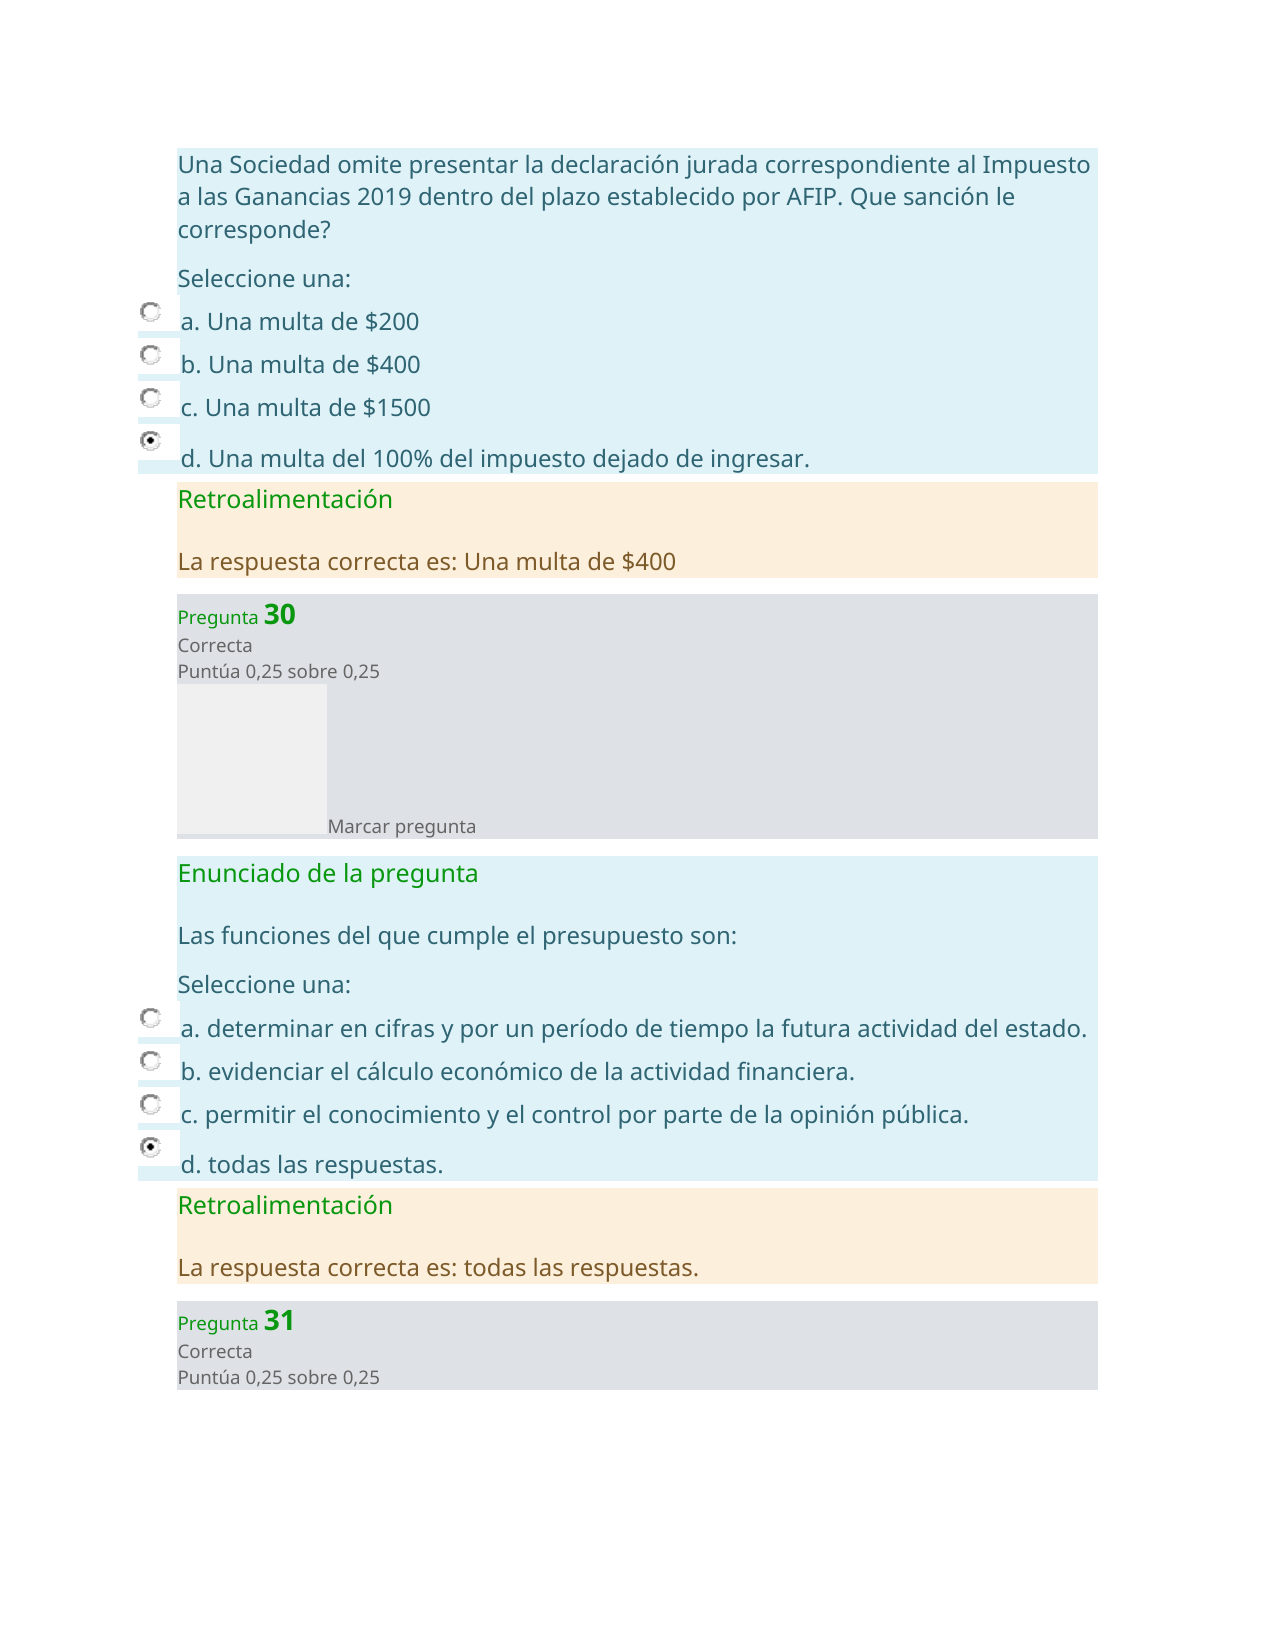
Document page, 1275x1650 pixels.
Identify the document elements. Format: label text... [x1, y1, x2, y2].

text Una Sociedad omite presentar la declaración jurada correspondiente al Impuesto a las Ganancias 2019 dentro del plazo establecido por AFIP. Que sanción le corresponde? [177, 148, 1098, 245]
text La respuesta correcta es: Una multa de $400 [177, 545, 1098, 578]
text Correcta [177, 1339, 1098, 1364]
text Retroalimentación [177, 482, 1098, 516]
text b. Una multa de $400 [138, 338, 1098, 381]
text Pregunta 30 [177, 594, 1098, 633]
text Enunciado de la pregunta [177, 856, 1098, 890]
text Seleccione una: [177, 968, 1098, 1001]
text Las funciones del que cumple el presupuesto son: [177, 919, 1098, 952]
text Puntúa 0,25 sobre 0,25 [177, 658, 1098, 684]
text Retroalimentación [177, 1188, 1098, 1222]
text b. evidenciar el cálculo económico de la actividad financiera. [138, 1044, 1098, 1087]
text c. Una multa de $1500 [138, 381, 1098, 424]
text c. permitir el conocimiento y el control por parte de la opinión pública. [138, 1087, 1098, 1130]
text Marcar pregunta [177, 684, 1098, 839]
text La respuesta correcta es: todas las respuestas. [177, 1251, 1098, 1284]
text Correcta [177, 633, 1098, 658]
text d. Una multa del 100% del impuesto dejado de ingresar. [138, 424, 1098, 474]
text Seleccione una: [177, 262, 1098, 295]
text d. todas las respuestas. [138, 1130, 1098, 1181]
text a. determinar en cifras y por un período de tiempo la futura actividad del estado. [138, 1001, 1098, 1044]
text Pregunta 31 [177, 1301, 1098, 1339]
text Puntúa 0,25 sobre 0,25 [177, 1364, 1098, 1390]
text a. Una multa de $200 [138, 295, 1098, 338]
